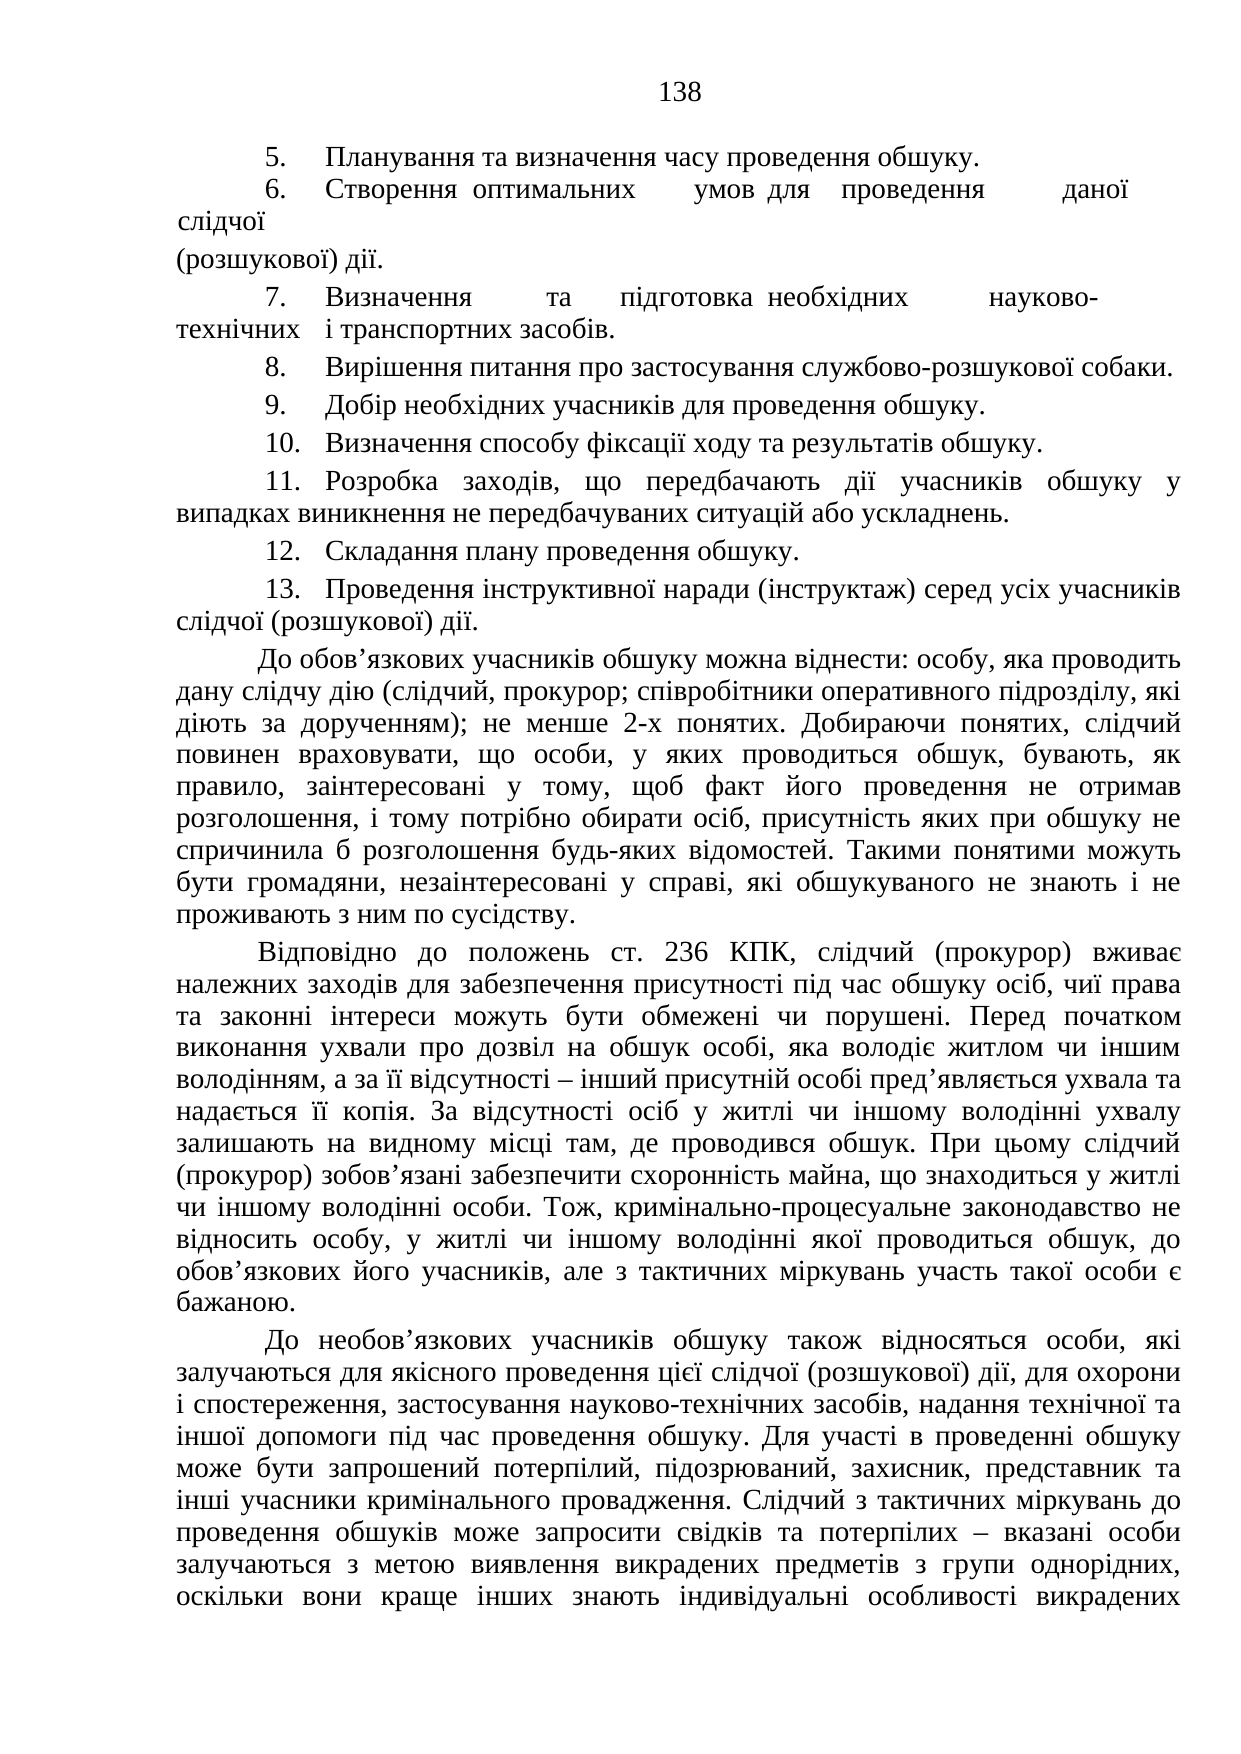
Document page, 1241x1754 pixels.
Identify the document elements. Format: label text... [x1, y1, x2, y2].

list Проведення інструктивної наради (інструктаж) серед усіх учасників слідчої (розшукової) дії. [176, 573, 1182, 636]
list Визначення способу фіксації ходу та результатів обшуку. [176, 427, 1182, 459]
text Відповідно до положень ст. 236 КПК, слідчий (прокурор) вживає належних заходів для забезпечення присутності під час обшуку осіб, чиї права та законні інтереси можуть бути обмежені чи порушені. Перед початком виконання ухвали про дозвіл на обшук особі, яка володіє житлом чи іншим володінням, а за її відсутності – інший присутній особі пред’являється ухвала та надається її копія. За відсутності осіб у житлі чи іншому володінні ухвалу залишають на видному місці там, де проводився обшук. При цьому слідчий (прокурор) зобов’язані забезпечити схоронність майна, що знаходиться у житлі чи іншому володінні особи. Тож, кримінально-процесуальне законодавство не відносить особу, у житлі чи іншому володінні якої проводиться обшук, до обов’язкових його учасників, але з тактичних міркувань участь такої особи є бажаною. [176, 936, 1182, 1318]
list Визначення та підготовка необхідних науково-технічних і транспортних засобів. [176, 281, 1182, 344]
list Добір необхідних учасників для проведення обшуку. [176, 389, 1182, 421]
list Створення оптимальних умов для проведення даної слідчої [176, 173, 1182, 237]
list Планування та визначення часу проведення обшуку. [176, 141, 1182, 173]
list Вирішення питання про застосування службово-розшукової собаки. [176, 351, 1182, 383]
list Розробка заходів, що передбачають дії учасників обшуку у випадках виникнення не передбачуваних ситуацій або ускладнень. [176, 465, 1182, 528]
text До обов’язкових учасників обшуку можна віднести: особу, яка проводить дану слідчу дію (слідчий, прокурор; співробітники оперативного підрозділу, які діють за дорученням); не менше 2-х понятих. Добираючи понятих, слідчий повинен враховувати, що особи, у яких проводиться обшук, бувають, як правило, заінтересовані у тому, щоб факт його проведення не отримав розголошення, і тому потрібно обирати осіб, присутність яких при обшуку не спричинила б розголошення будь-яких відомостей. Такими понятими можуть бути громадяни, незаінтересовані у справі, які обшукуваного не знають і не проживають з ним по сусідству. [176, 643, 1182, 929]
list Складання плану проведення обшуку. [176, 535, 1182, 567]
text (розшукової) дії. [176, 243, 1182, 275]
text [176, 1324, 1182, 1611]
